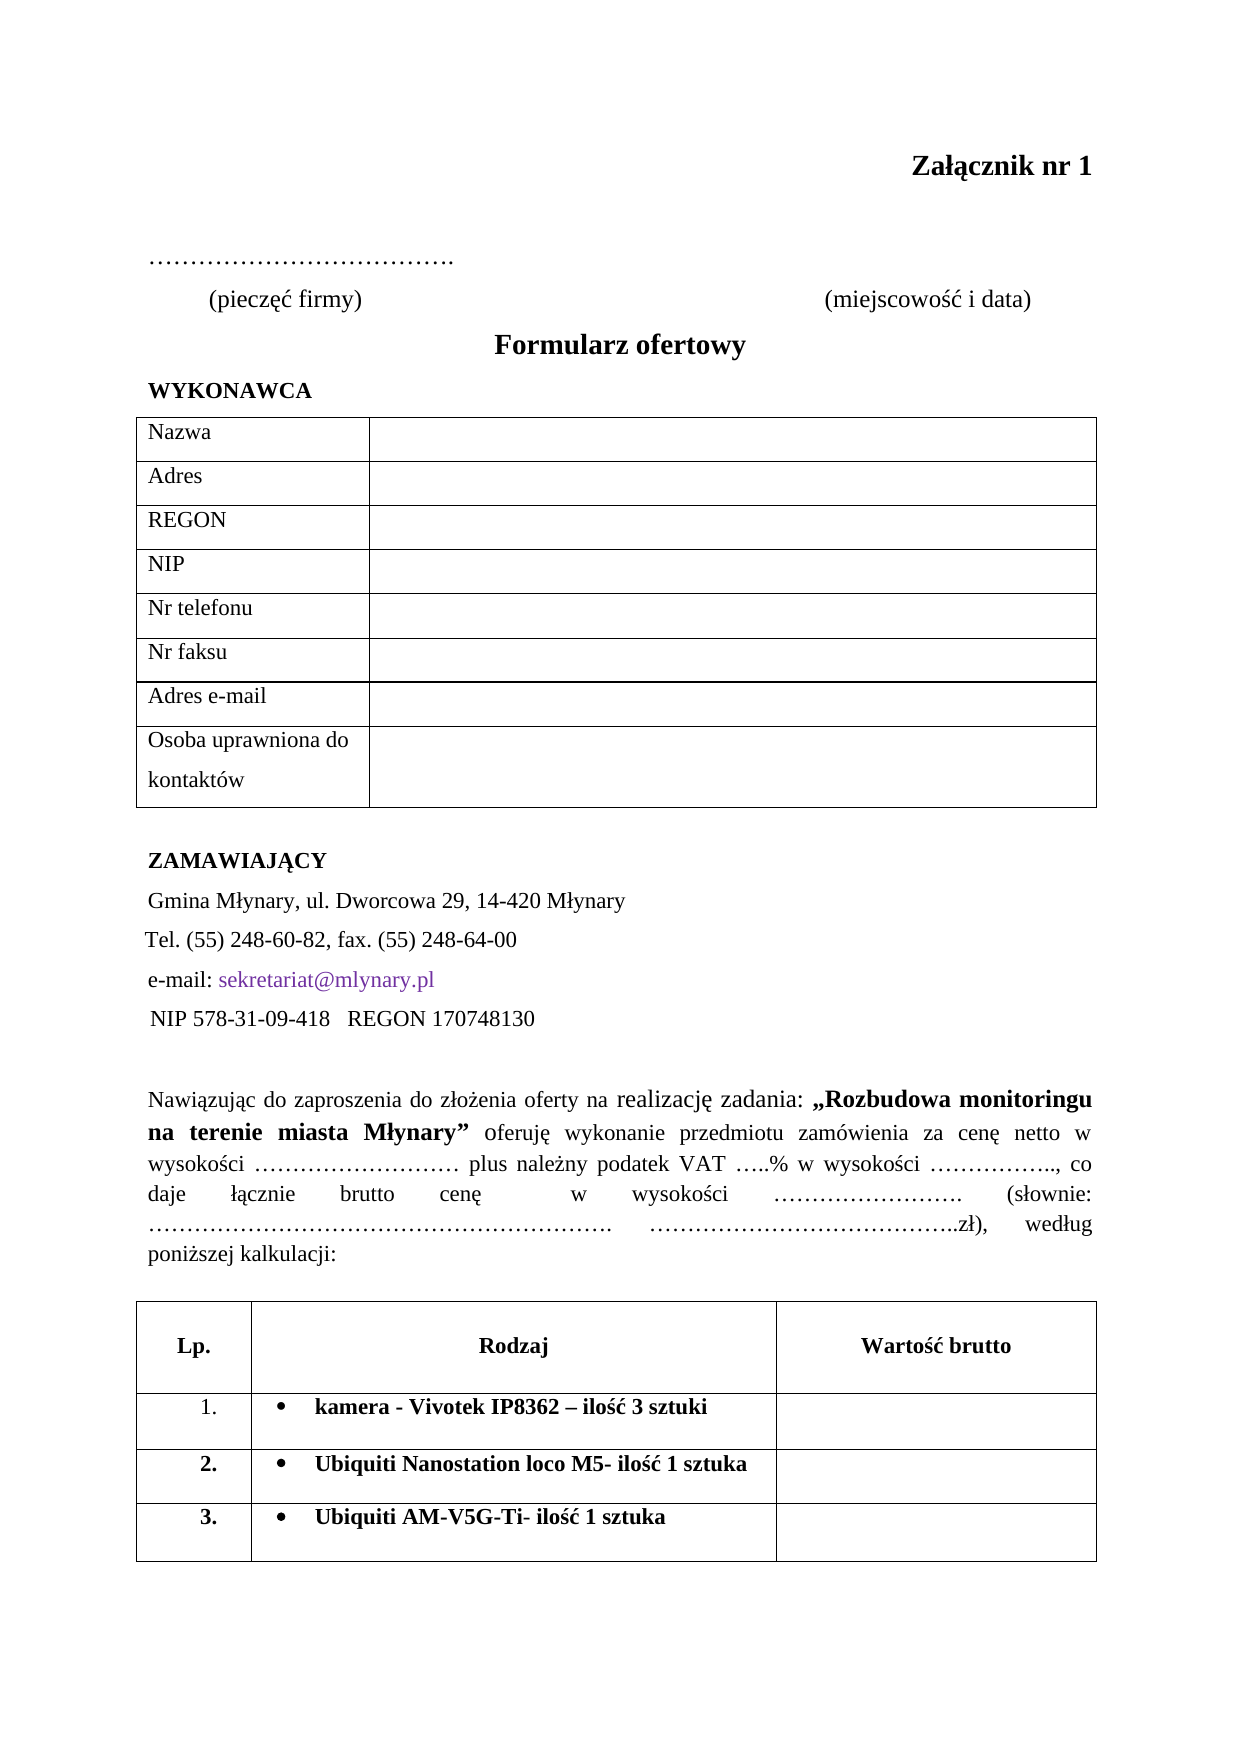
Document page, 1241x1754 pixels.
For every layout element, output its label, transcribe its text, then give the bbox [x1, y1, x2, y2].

table_cell 2. [137, 1450, 251, 1502]
table_cell Nr faksu [137, 639, 369, 681]
table_cell [370, 727, 1096, 807]
text e-mail: sekretariat@mlynary.pl [148, 966, 1093, 992]
table_cell [370, 594, 1096, 637]
table_header Nazwa [137, 418, 369, 461]
table_cell [777, 1450, 1096, 1502]
table_cell [777, 1504, 1096, 1561]
table_cell [370, 506, 1096, 549]
text Gmina Młynary, ul. Dworcowa 29, 14-420 Młynary [148, 887, 1093, 913]
table_cell [370, 639, 1096, 681]
text Formularz ofertowy [148, 327, 1093, 361]
table_cell 3. [137, 1504, 251, 1561]
text WYKONAWCA [148, 378, 1093, 404]
text (pieczęć firmy) (miejscowość i data) [148, 284, 1093, 313]
table_header Lp. [137, 1302, 251, 1392]
table_cell [370, 683, 1096, 726]
text NIP 578-31-09-418 REGON 170748130 [133, 1005, 1093, 1031]
table_cell Ubiquiti AM-V5G-Ti- ilość 1 sztuka [252, 1504, 776, 1561]
table_cell Ubiquiti Nanostation loco M5- ilość 1 sztuka [252, 1450, 776, 1502]
table_cell Adres [137, 462, 369, 505]
table_cell NIP [137, 550, 369, 593]
table_cell [777, 1394, 1096, 1449]
table_header Wartość brutto [777, 1302, 1096, 1392]
text Załącznik nr 1 [148, 148, 1093, 181]
table_cell Osoba uprawniona do kontaktów [137, 727, 369, 807]
table_cell [370, 462, 1096, 505]
text ………………………………. [148, 241, 1093, 270]
text Nawiązując do zaproszenia do złożenia oferty na realizację zadania: „Rozbudowa monitoringu na terenie miasta Młynary” oferuję wykonanie przedmiotu zamówienia za cenę netto w wysokości ……………………… plus należny podatek VAT …..% w wysokości …………….., co daje łącznie brutto cenę w wysokości ……………………. (słownie: ……………………………………………………. …………………………………..zł), według poniższej kalkulacji: [148, 1084, 1093, 1267]
table_cell kamera - Vivotek IP8362 – ilość 3 sztuki [252, 1394, 776, 1449]
table_header Rodzaj [252, 1302, 776, 1392]
table_cell 1. [137, 1394, 251, 1449]
table_cell Adres e-mail [137, 683, 369, 726]
table_cell [370, 550, 1096, 593]
text Tel. (55) 248-60-82, fax. (55) 248-64-00 [133, 926, 1093, 952]
text ZAMAWIAJĄCY [148, 847, 1093, 873]
table_cell Nr telefonu [137, 594, 369, 637]
table_cell REGON [137, 506, 369, 549]
table_header [370, 418, 1096, 461]
